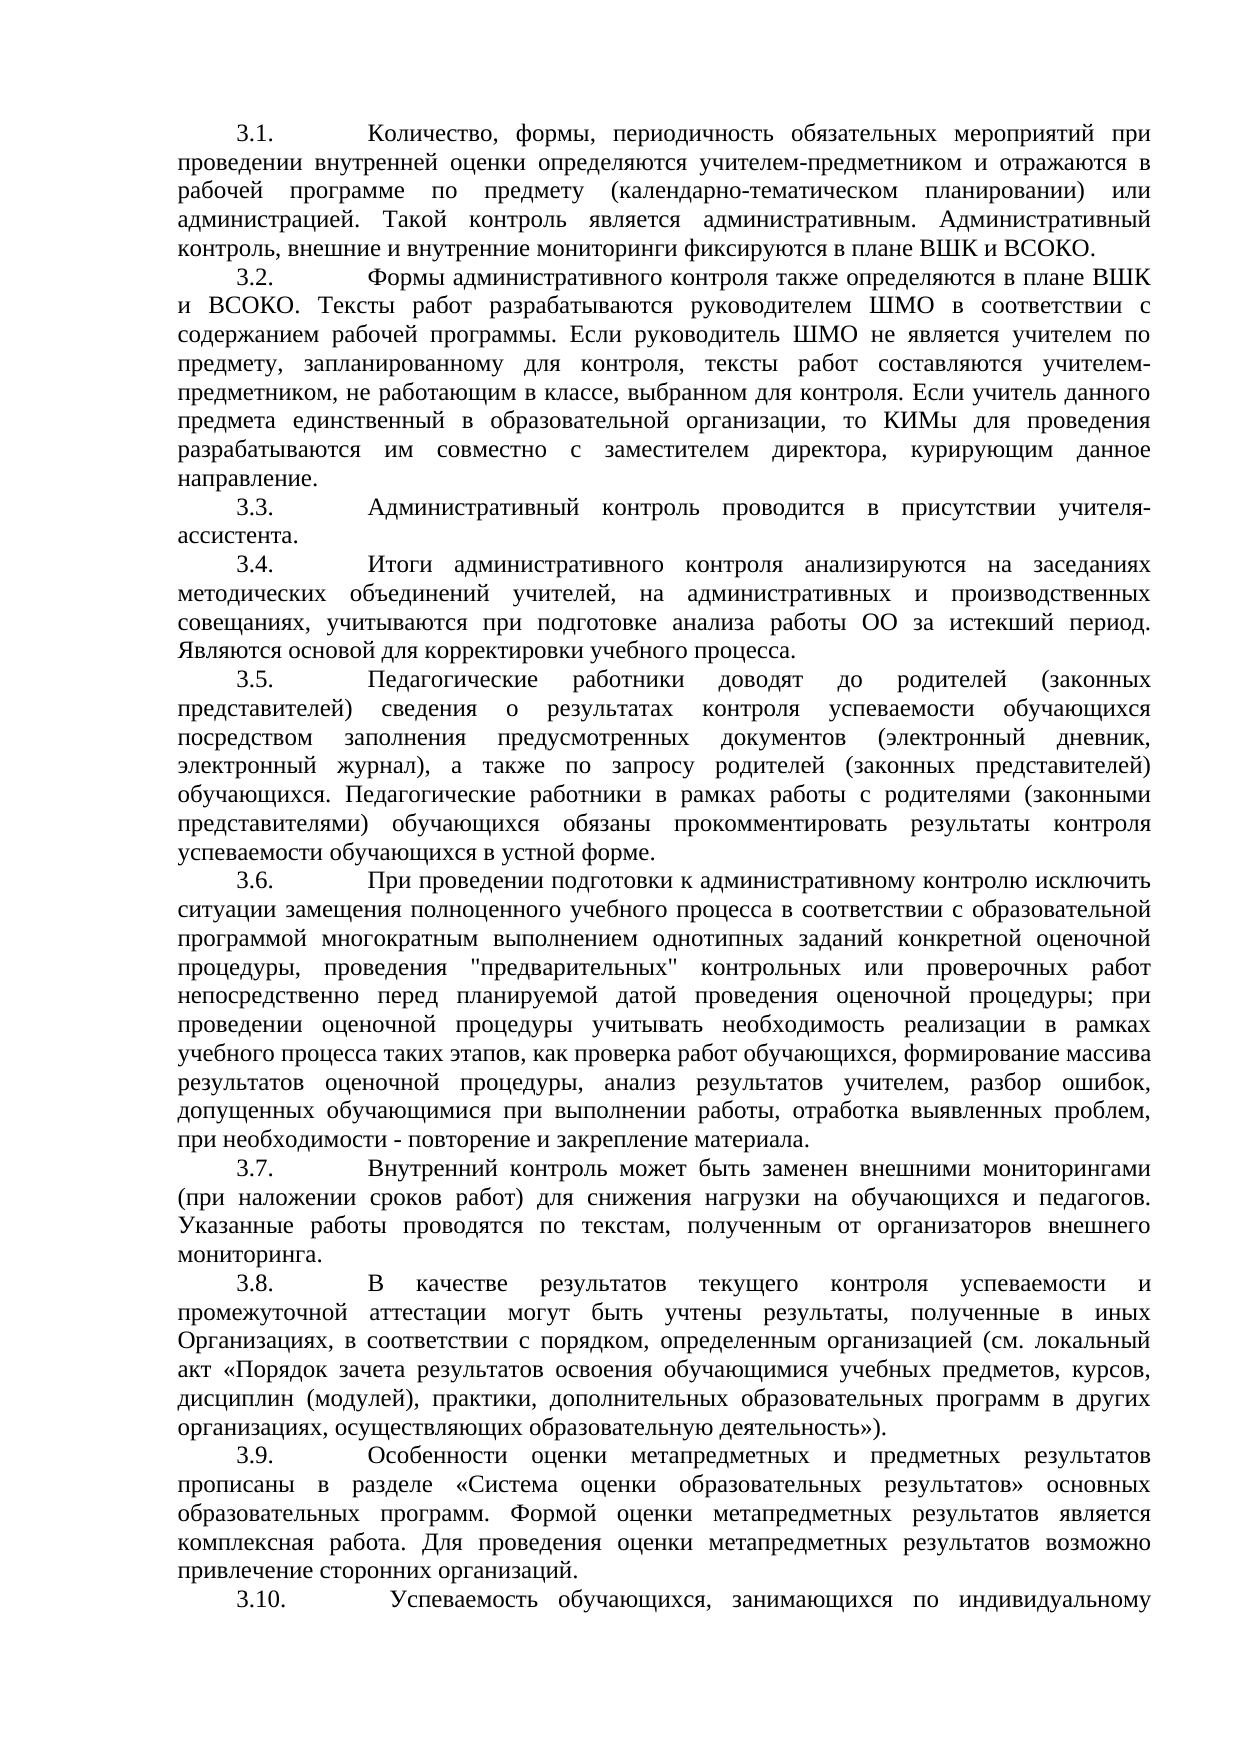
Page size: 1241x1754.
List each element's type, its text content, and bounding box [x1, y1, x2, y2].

list Итоги административного контроля анализируются на заседаниях методических объединений учителей, на административных и производственных совещаниях, учитываются при подготовке анализа работы ОО за истекший период. Являются основой для корректировки учебного процесса. [177, 549, 1152, 664]
list Административный контроль проводится в присутствии учителя-ассистента. [177, 492, 1152, 549]
list Формы административного контроля также определяются в плане ВШК и ВСОКО. Тексты работ разрабатываются руководителем ШМО в соответствии с содержанием рабочей программы. Если руководитель ШМО не является учителем по предмету, запланированному для контроля, тексты работ составляются учителем-предметником, не работающим в классе, выбранном для контроля. Если учитель данного предмета единственный в образовательной организации, то КИМы для проведения разрабатываются им совместно с заместителем директора, курирующим данное направление. [177, 262, 1152, 492]
list Количество, формы, периодичность обязательных мероприятий при проведении внутренней оценки определяются учителем-предметником и отражаются в рабочей программе по предмету (календарно-тематическом планировании) или администрацией. Такой контроль является административным. Административный контроль, внешние и внутренние мониторинги фиксируются в плане ВШК и ВСОКО. [177, 118, 1152, 262]
list При проведении подготовки к административному контролю исключить ситуации замещения полноценного учебного процесса в соответствии с образовательной программой многократным выполнением однотипных заданий конкретной оценочной процедуры, проведения "предварительных" контрольных или проверочных работ непосредственно перед планируемой датой проведения оценочной процедуры; при проведении оценочной процедуры учитывать необходимость реализации в рамках учебного процесса таких этапов, как проверка работ обучающихся, формирование массива результатов оценочной процедуры, анализ результатов учителем, разбор ошибок, допущенных обучающимися при выполнении работы, отработка выявленных проблем, при необходимости - повторение и закрепление материала. [177, 866, 1152, 1153]
list В качестве результатов текущего контроля успеваемости и промежуточной аттестации могут быть учтены результаты, полученные в иных Организациях, в соответствии с порядком, определенным организацией (см. локальный акт «Порядок зачета результатов освоения обучающимися учебных предметов, курсов, дисциплин (модулей), практики, дополнительных образовательных программ в других организациях, осуществляющих образовательную деятельность»). [177, 1268, 1152, 1441]
list Внутренний контроль может быть заменен внешними мониторингами (при наложении сроков работ) для снижения нагрузки на обучающихся и педагогов. Указанные работы проводятся по текстам, полученным от организаторов внешнего мониторинга. [177, 1153, 1152, 1268]
list Педагогические работники доводят до родителей (законных представителей) сведения о результатах контроля успеваемости обучающихся посредством заполнения предусмотренных документов (электронный дневник, электронный журнал), а также по запросу родителей (законных представителей) обучающихся. Педагогические работники в рамках работы с родителями (законными представителями) обучающихся обязаны прокомментировать результаты контроля успеваемости обучающихся в устной форме. [177, 664, 1152, 866]
list Особенности оценки метапредметных и предметных результатов прописаны в разделе «Система оценки образовательных результатов» основных образовательных программ. Формой оценки метапредметных результатов является комплексная работа. Для проведения оценки метапредметных результатов возможно привлечение сторонних организаций. [177, 1441, 1152, 1584]
